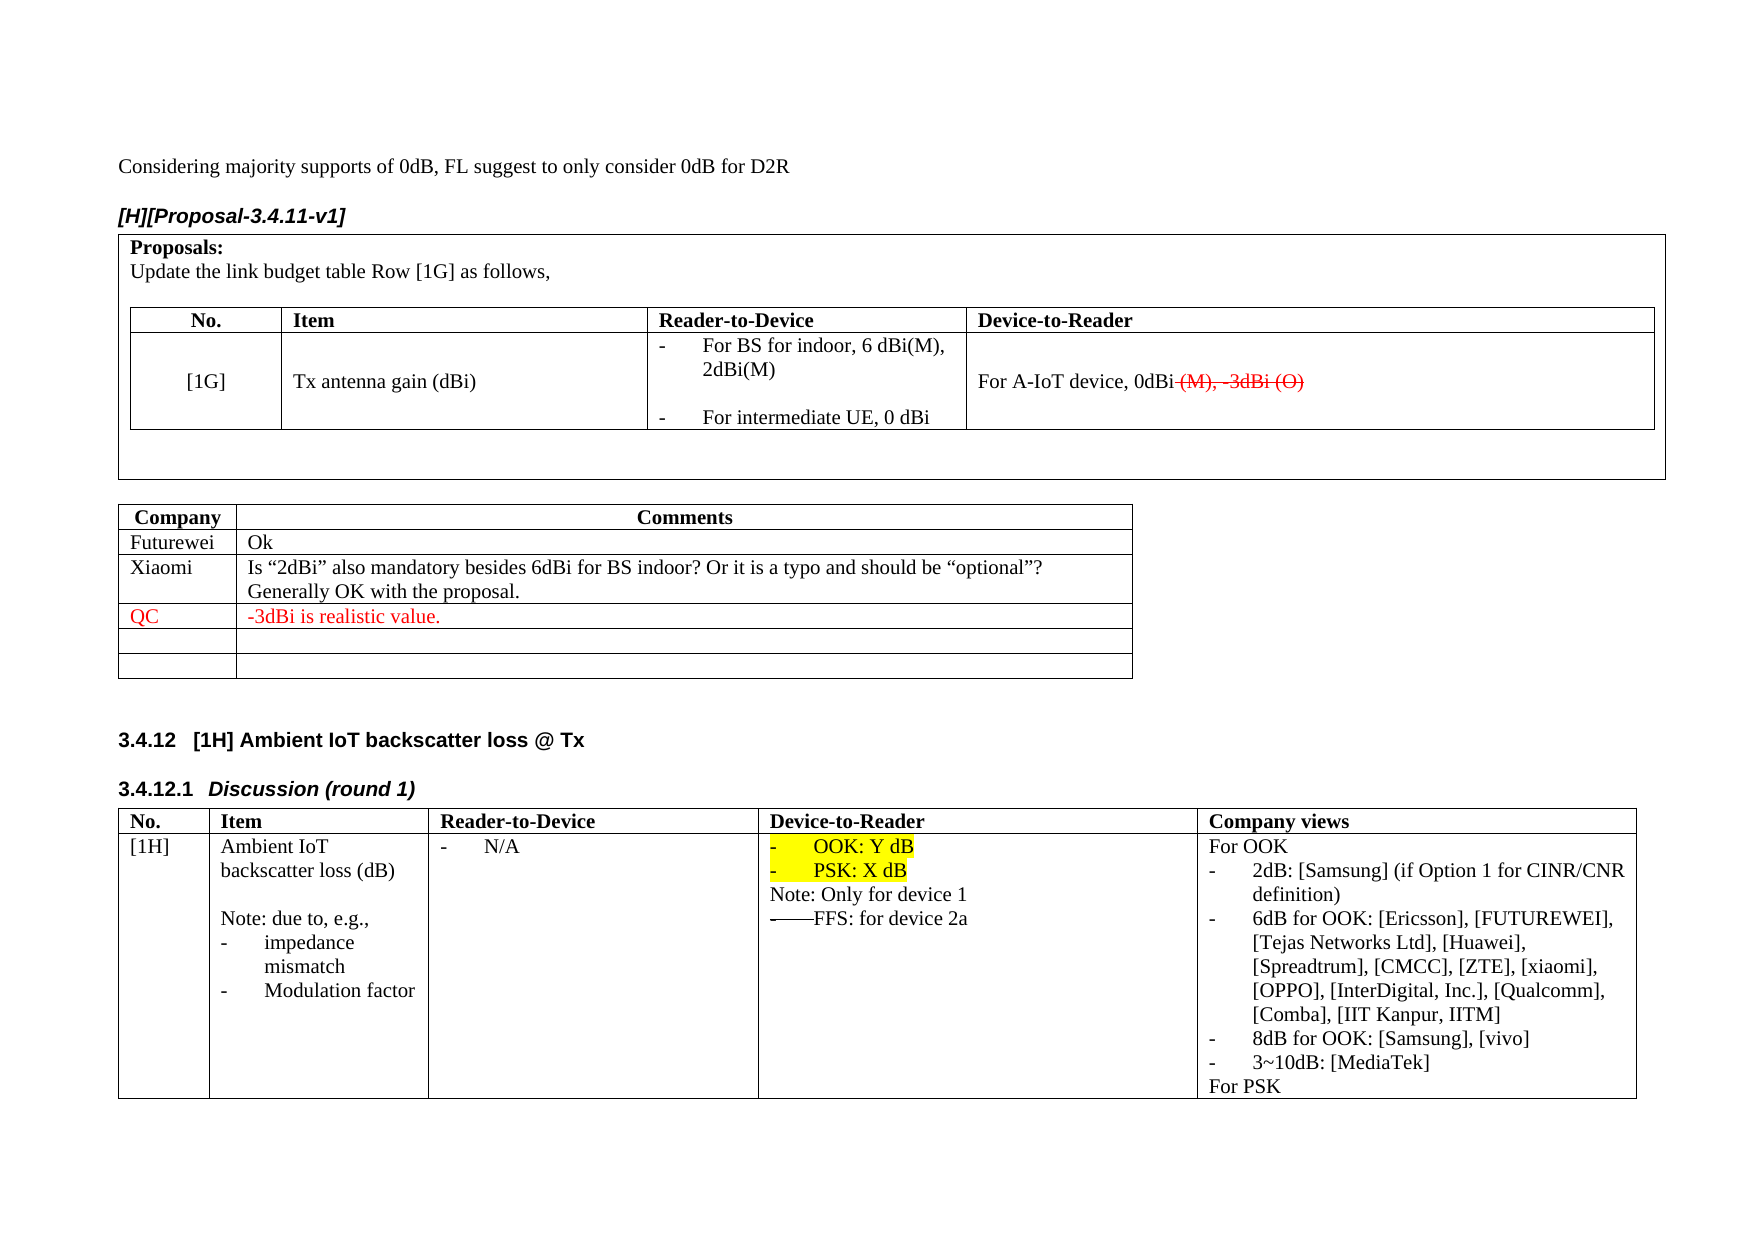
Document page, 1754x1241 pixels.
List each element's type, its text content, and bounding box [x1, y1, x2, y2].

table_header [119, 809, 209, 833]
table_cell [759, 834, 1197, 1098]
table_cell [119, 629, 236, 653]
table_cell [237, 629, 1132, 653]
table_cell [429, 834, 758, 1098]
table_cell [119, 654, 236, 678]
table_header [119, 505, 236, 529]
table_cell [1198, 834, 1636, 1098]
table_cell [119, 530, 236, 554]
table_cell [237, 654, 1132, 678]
subtitle [H][Proposal-3.4.11-v1] [118, 203, 1636, 227]
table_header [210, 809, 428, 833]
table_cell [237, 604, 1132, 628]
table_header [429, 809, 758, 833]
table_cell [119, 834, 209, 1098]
subtitle Discussion (round 1) [118, 777, 1636, 801]
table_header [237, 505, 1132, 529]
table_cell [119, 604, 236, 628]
subtitle [1H] Ambient IoT backscatter loss @ Tx [118, 728, 1636, 752]
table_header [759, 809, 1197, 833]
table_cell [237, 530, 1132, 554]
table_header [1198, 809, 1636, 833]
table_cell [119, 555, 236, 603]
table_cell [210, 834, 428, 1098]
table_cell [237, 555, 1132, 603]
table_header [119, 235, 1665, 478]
text Considering majority supports of 0dB, FL suggest to only consider 0dB for D2R [118, 154, 1636, 178]
